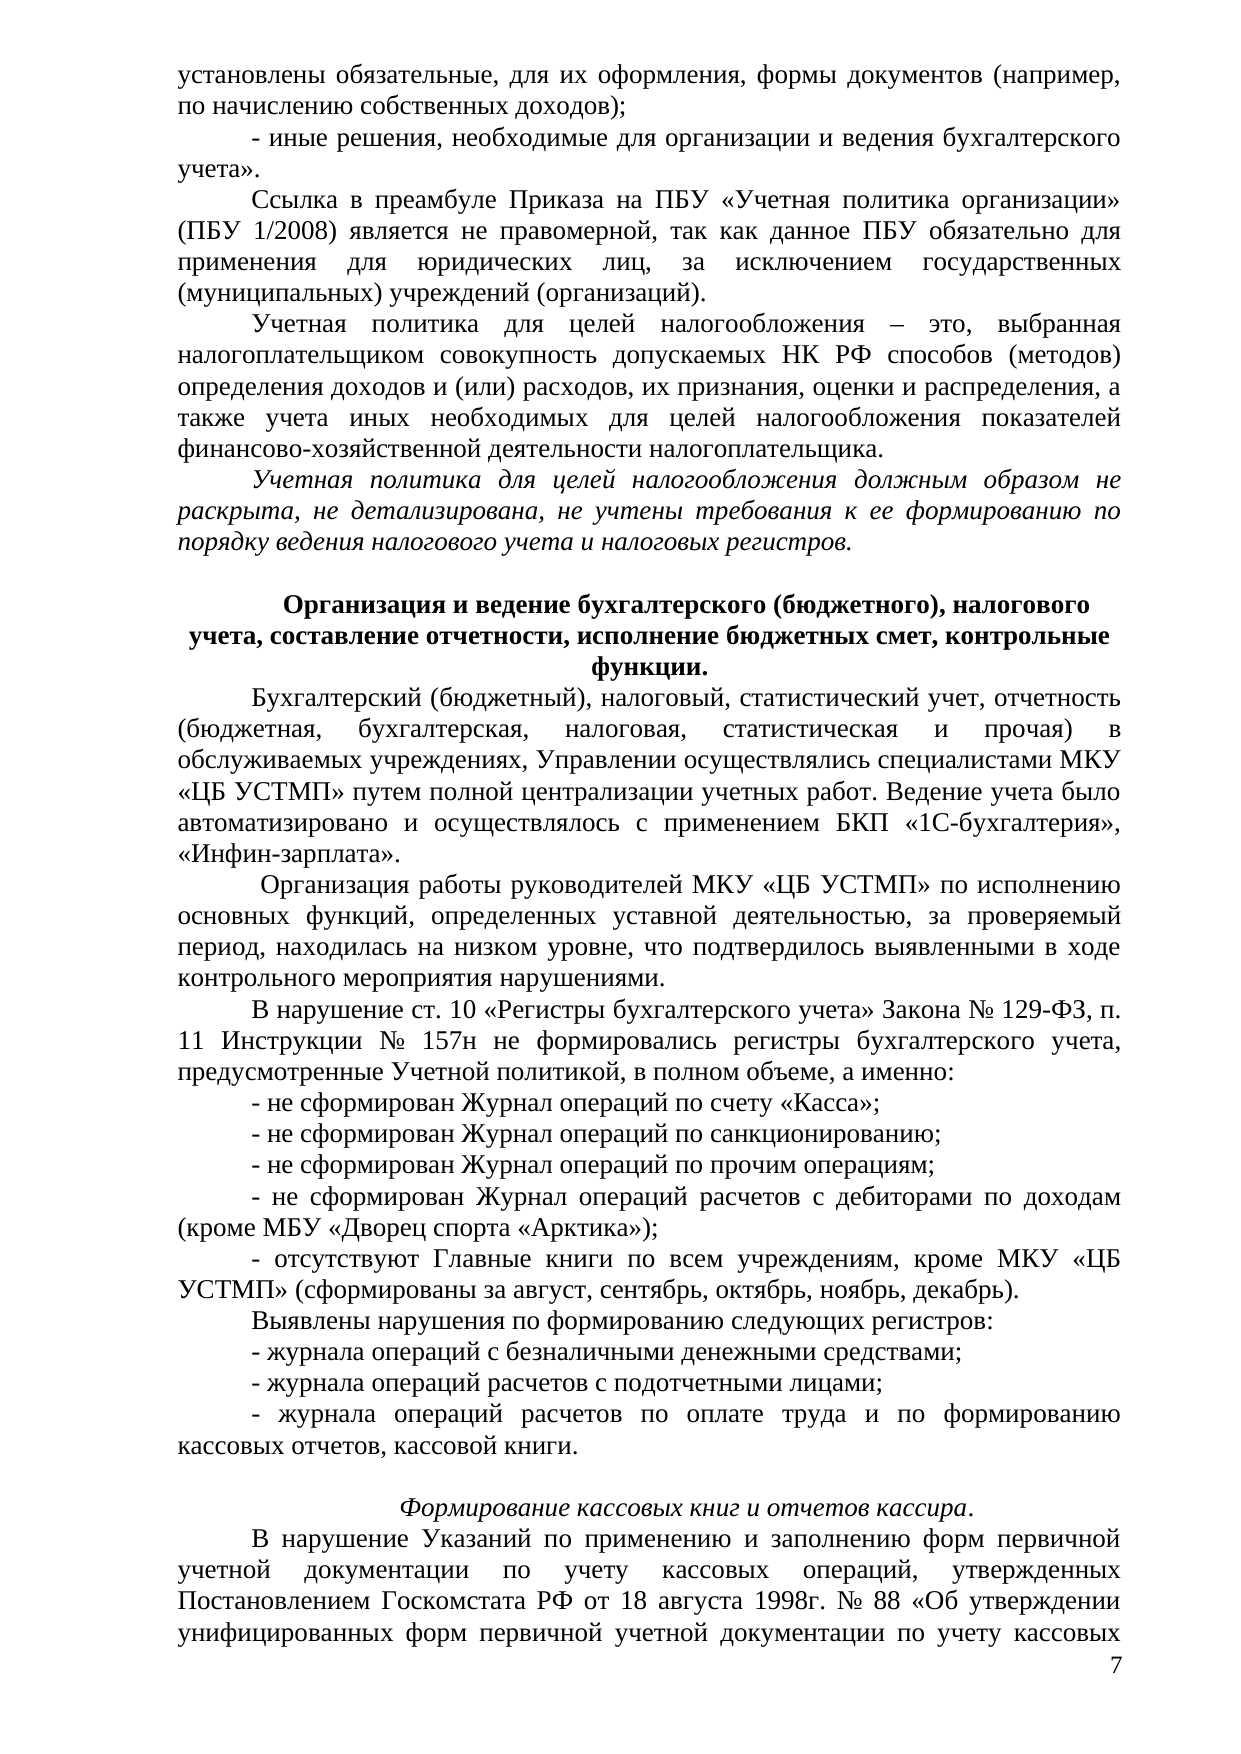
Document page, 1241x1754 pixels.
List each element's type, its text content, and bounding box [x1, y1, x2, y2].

text Учетная политика для целей налогообложения – это, выбранная налогоплательщиком совокупность допускаемых НК РФ способов (методов) определения доходов и (или) расходов, их признания, оценки и распределения, а также учета иных необходимых для целей налогообложения показателей финансово-хозяйственной деятельности налогоплательщика. [177, 307, 1122, 463]
text - не сформирован Журнал операций по санкционированию; [177, 1117, 1122, 1148]
text Организация и ведение бухгалтерского (бюджетного), налогового учета, составление отчетности, исполнение бюджетных смет, контрольные функции. [177, 588, 1122, 681]
text Формирование кассовых книг и отчетов кассира. [177, 1491, 1122, 1522]
text - журнала операций с безналичными денежными средствами; [177, 1335, 1122, 1366]
text - журнала операций расчетов с подотчетными лицами; [177, 1366, 1122, 1398]
text В нарушение ст. 10 «Регистры бухгалтерского учета» Закона № 129-ФЗ, п. 11 Инструкции № 157н не формировались регистры бухгалтерского учета, предусмотренные Учетной политикой, в полном объеме, а именно: [177, 993, 1122, 1086]
text Выявлены нарушения по формированию следующих регистров: [177, 1304, 1122, 1335]
text - не сформирован Журнал операций по прочим операциям; [177, 1148, 1122, 1179]
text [177, 1522, 1122, 1647]
text Учетная политика для целей налогообложения должным образом не раскрыта, не детализирована, не учтены требования к ее формированию по порядку ведения налогового учета и налоговых регистров. [177, 463, 1122, 557]
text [177, 58, 1122, 121]
text - иные решения, необходимые для организации и ведения бухгалтерского учета». [177, 121, 1122, 183]
text Ссылка в преамбуле Приказа на ПБУ «Учетная политика организации» (ПБУ 1/2008) является не правомерной, так как данное ПБУ обязательно для применения для юридических лиц, за исключением государственных (муниципальных) учреждений (организаций). [177, 183, 1122, 307]
text - не сформирован Журнал операций расчетов с дебиторами по доходам (кроме МБУ «Дворец спорта «Арктика»); [177, 1179, 1122, 1242]
text - журнала операций расчетов по оплате труда и по формированию кассовых отчетов, кассовой книги. [177, 1398, 1122, 1460]
text Организация работы руководителей МКУ «ЦБ УСТМП» по исполнению основных функций, определенных уставной деятельностью, за проверяемый период, находилась на низком уровне, что подтвердилось выявленными в ходе контрольного мероприятия нарушениями. [177, 868, 1122, 993]
text - отсутствуют Главные книги по всем учреждениям, кроме МКУ «ЦБ УСТМП» (сформированы за август, сентябрь, октябрь, ноябрь, декабрь). [177, 1242, 1122, 1304]
text Бухгалтерский (бюджетный), налоговый, статистический учет, отчетность (бюджетная, бухгалтерская, налоговая, статистическая и прочая) в обслуживаемых учреждениях, Управлении осуществлялись специалистами МКУ «ЦБ УСТМП» путем полной централизации учетных работ. Ведение учета было автоматизировано и осуществлялось с применением БКП «1С-бухгалтерия», «Инфин-зарплата». [177, 681, 1122, 868]
text - не сформирован Журнал операций по счету «Касса»; [177, 1086, 1122, 1117]
